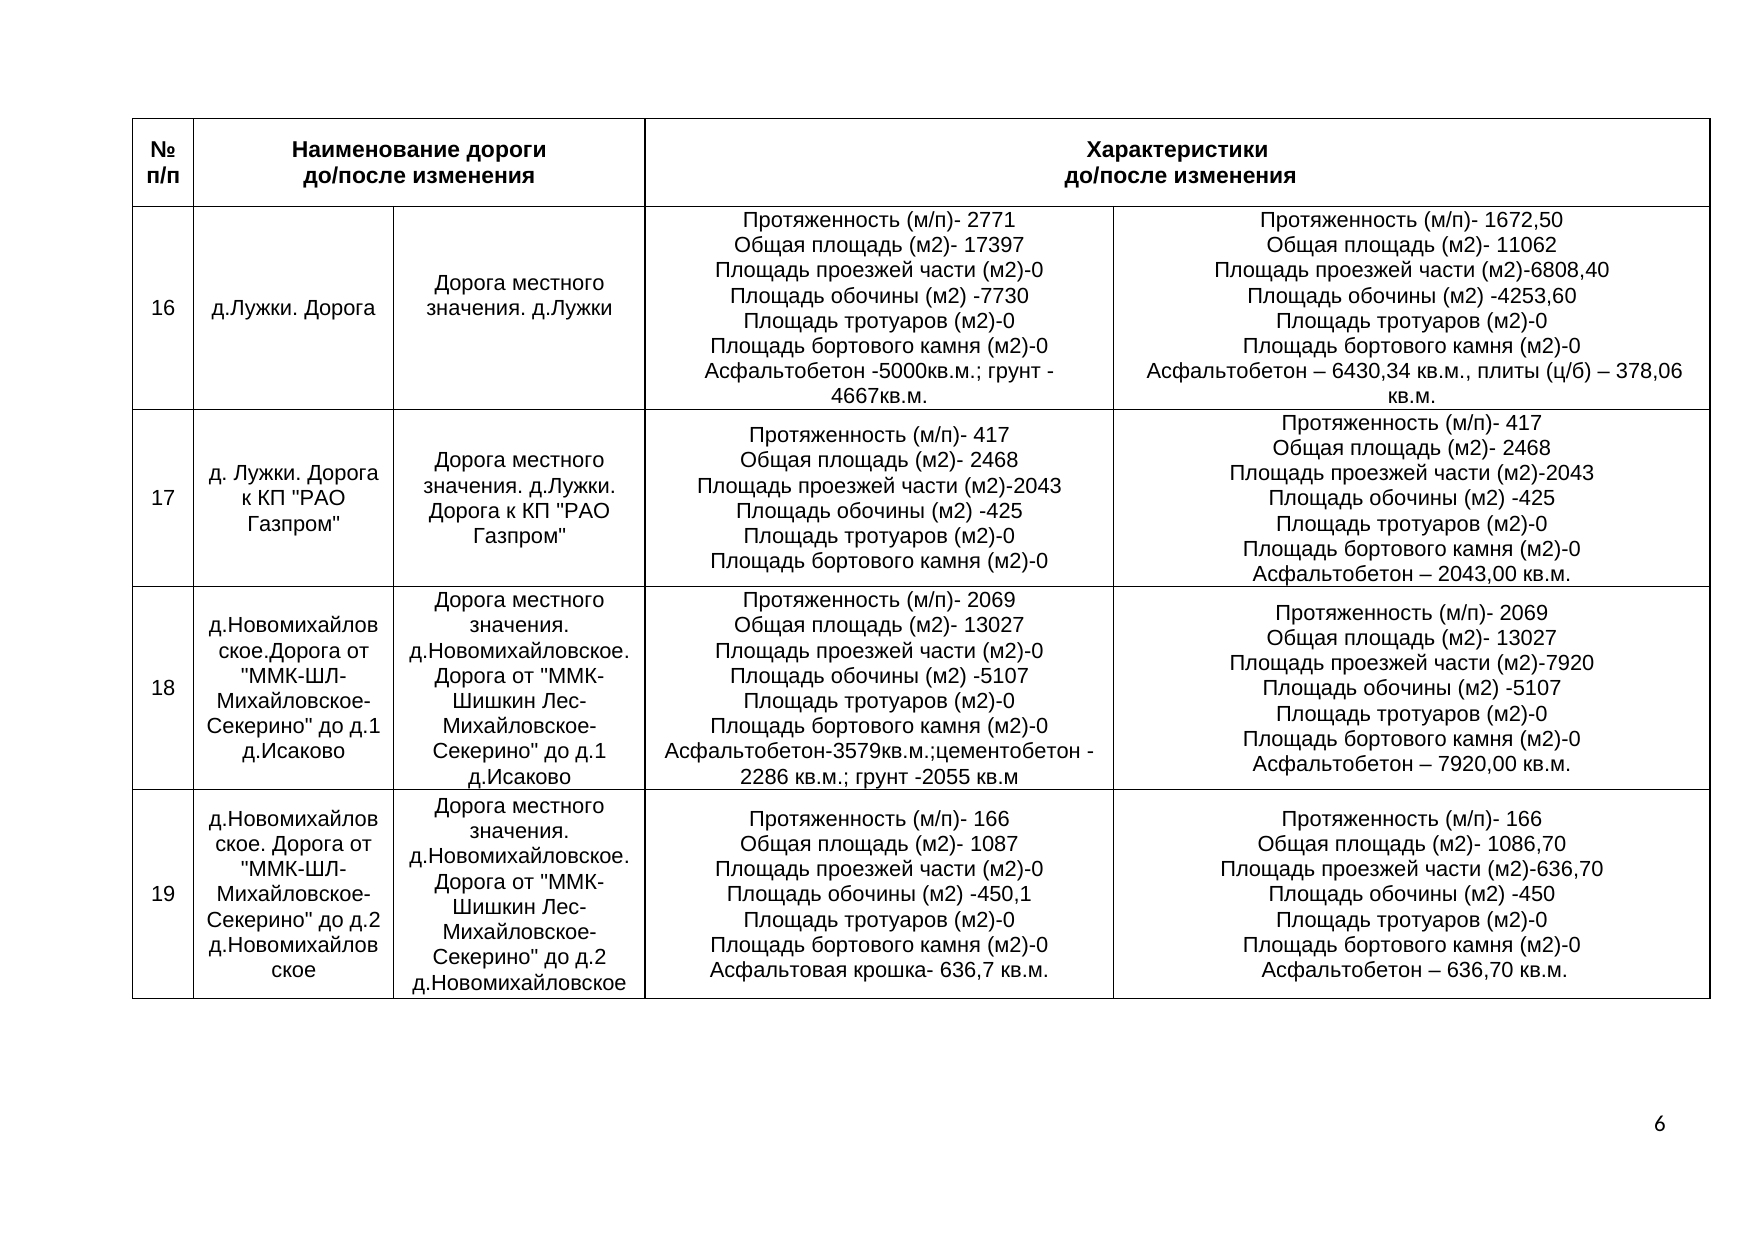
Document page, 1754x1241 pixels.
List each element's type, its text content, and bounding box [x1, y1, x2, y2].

table_cell Протяженность (м/п)- 1672,50 Общая площадь (м2)- 11062 Площадь проезжей части (м2)-6808,40 Площадь обочины (м2) -4253,60 Площадь тротуаров (м2)-0 Площадь бортового камня (м2)-0 Асфальтобетон – 6430,34 кв.м., плиты (ц/б) – 378,06 кв.м. [1114, 207, 1709, 408]
table_cell Дорога местного значения. д.Лужки. Дорога к КП "РАО Газпром" [394, 410, 644, 586]
table_cell 18 [133, 587, 193, 789]
table_cell Протяженность (м/п)- 2069 Общая площадь (м2)- 13027 Площадь проезжей части (м2)-0 Площадь обочины (м2) -5107 Площадь тротуаров (м2)-0 Площадь бортового камня (м2)-0 Асфальтобетон-3579кв.м.;цементобетон - 2286 кв.м.; грунт -2055 кв.м [646, 587, 1113, 789]
table_cell д. Лужки. Дорога к КП "РАО Газпром" [194, 410, 393, 586]
table_header Наименование дороги до/после изменения [194, 119, 644, 206]
table_cell Дорога местного значения. д.Новомихайловское. Дорога от "ММК-Шишкин Лес-Михайловское-Секерино" до д.1 д.Исаково [394, 587, 644, 789]
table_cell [646, 207, 1113, 408]
table_cell 16 [133, 207, 193, 408]
table_cell д.Новомихайловское.Дорога от "ММК-ШЛ-Михайловское-Секерино" до д.1 д.Исаково [194, 587, 393, 789]
table_cell Дорога местного значения. д.Новомихайловское. Дорога от "ММК-Шишкин Лес-Михайловское-Секерино" до д.2 д.Новомихайловское [394, 790, 644, 998]
table_cell Протяженность (м/п)- 2069 Общая площадь (м2)- 13027 Площадь проезжей части (м2)-7920 Площадь обочины (м2) -5107 Площадь тротуаров (м2)-0 Площадь бортового камня (м2)-0 Асфальтобетон – 7920,00 кв.м. [1114, 587, 1709, 789]
table_header № п/п [133, 119, 193, 206]
table_cell Протяженность (м/п)- 417 Общая площадь (м2)- 2468 Площадь проезжей части (м2)-2043 Площадь обочины (м2) -425 Площадь тротуаров (м2)-0 Площадь бортового камня (м2)-0 [646, 410, 1113, 586]
table_cell 19 [133, 790, 193, 998]
table_cell Протяженность (м/п)- 417 Общая площадь (м2)- 2468 Площадь проезжей части (м2)-2043 Площадь обочины (м2) -425 Площадь тротуаров (м2)-0 Площадь бортового камня (м2)-0 Асфальтобетон – 2043,00 кв.м. [1114, 410, 1709, 586]
table_cell 17 [133, 410, 193, 586]
table_cell д.Лужки. Дорога [194, 207, 393, 408]
table_cell Протяженность (м/п)- 166 Общая площадь (м2)- 1087 Площадь проезжей части (м2)-0 Площадь обочины (м2) -450,1 Площадь тротуаров (м2)-0 Площадь бортового камня (м2)-0 Асфальтовая крошка- 636,7 кв.м. [646, 790, 1113, 998]
table_header Характеристики до/после изменения [646, 119, 1709, 206]
table_cell д.Новомихайловское. Дорога от "ММК-ШЛ-Михайловское-Секерино" до д.2 д.Новомихайловское [194, 790, 393, 998]
table_cell Дорога местного значения. д.Лужки [394, 207, 644, 408]
table_cell Протяженность (м/п)- 166 Общая площадь (м2)- 1086,70 Площадь проезжей части (м2)-636,70 Площадь обочины (м2) -450 Площадь тротуаров (м2)-0 Площадь бортового камня (м2)-0 Асфальтобетон – 636,70 кв.м. [1114, 790, 1709, 998]
